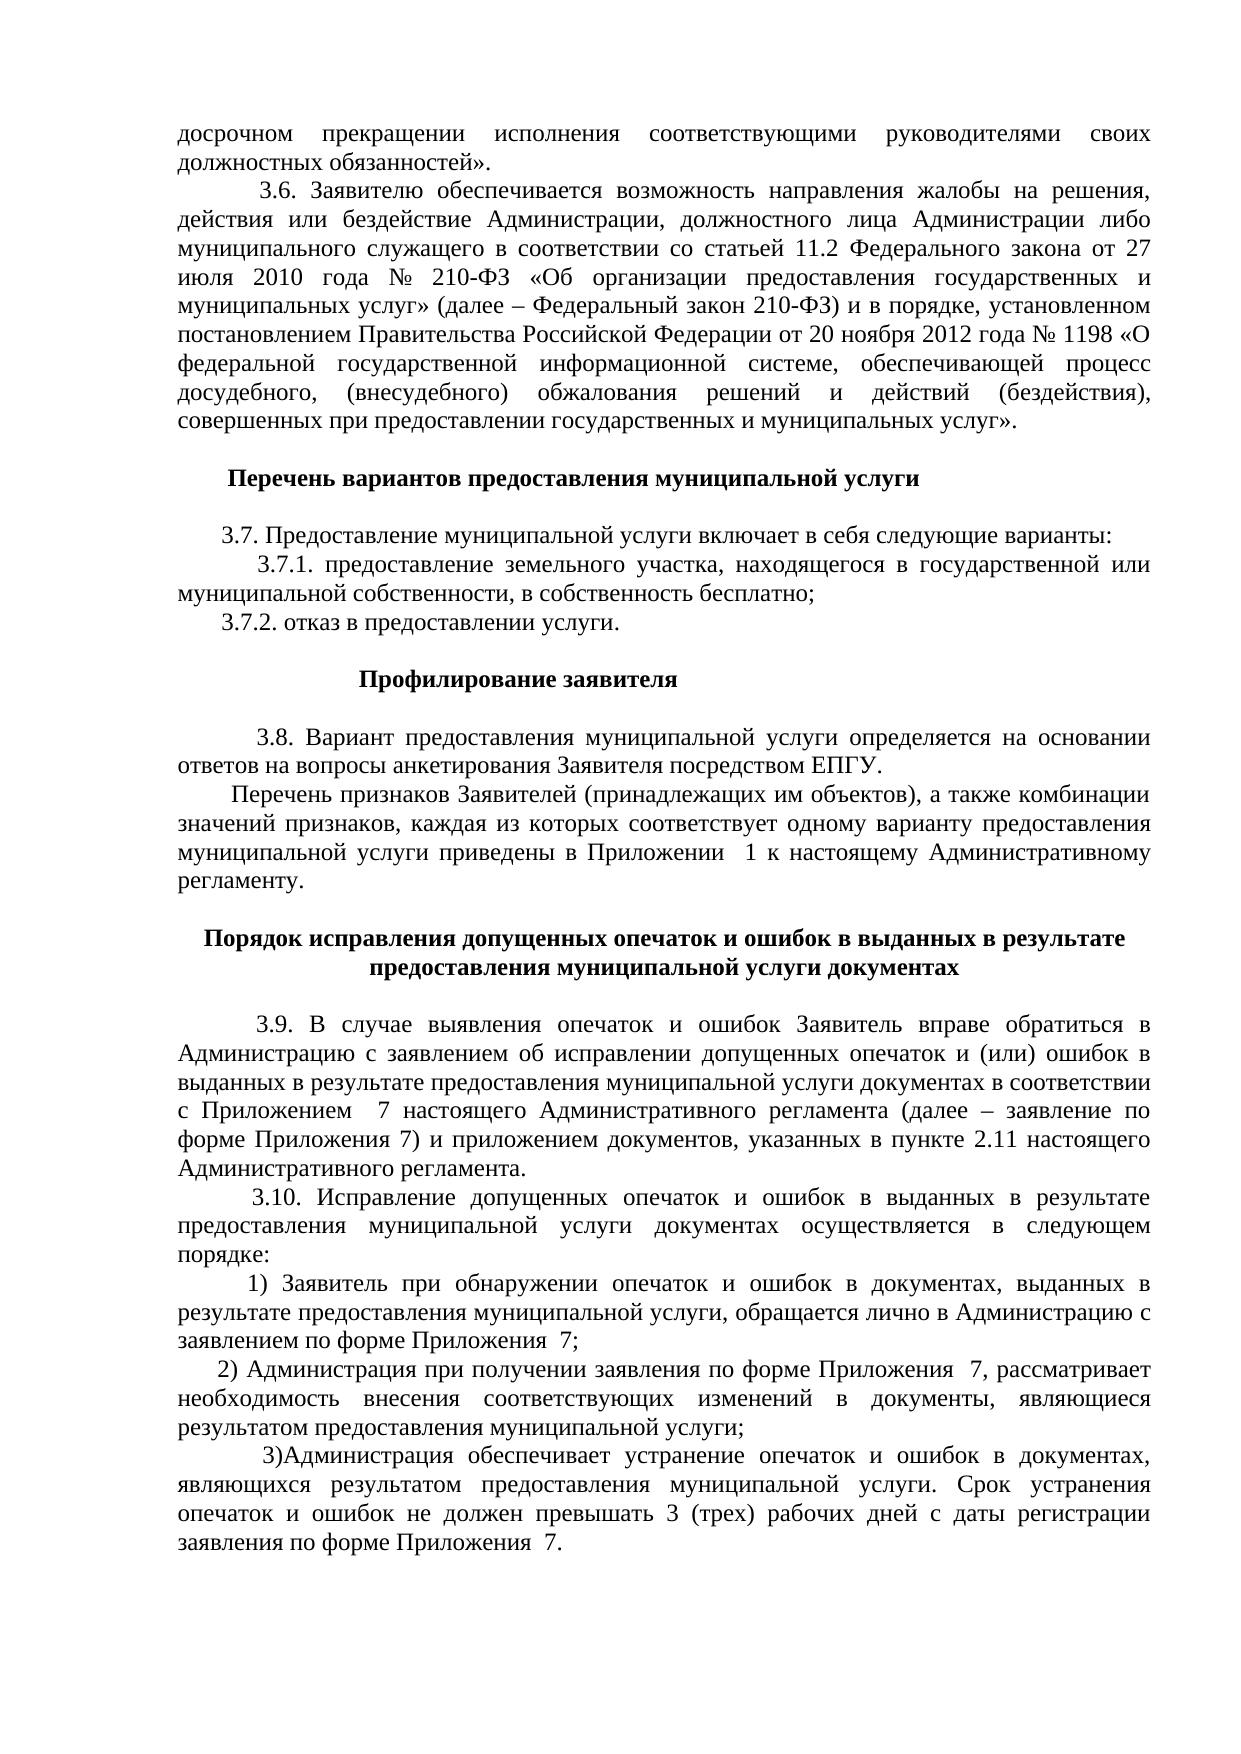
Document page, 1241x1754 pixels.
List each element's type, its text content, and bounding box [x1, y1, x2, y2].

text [177, 118, 1152, 176]
text 3)Администрация обеспечивает устранение опечаток и ошибок в документах, являющихся результатом предоставления муниципальной услуги. Срок устранения опечаток и ошибок не должен превышать 3 (трех) рабочих дней с даты регистрации заявления по форме Приложения 7. [177, 1441, 1152, 1556]
text 3.7. Предоставление муниципальной услуги включает в себя следующие варианты: [177, 521, 1152, 549]
text 3.10. Исправление допущенных опечаток и ошибок в выданных в результате предоставления муниципальной услуги документах осуществляется в следующем порядке: [177, 1182, 1152, 1268]
text 1) Заявитель при обнаружении опечаток и ошибок в документах, выданных в результате предоставления муниципальной услуги, обращается лично в Администрацию с заявлением по форме Приложения 7; [177, 1268, 1152, 1354]
text 3.7.2. отказ в предоставлении услуги. [177, 607, 1152, 636]
text 3.7.1. предоставление земельного участка, находящегося в государственной или муниципальной собственности, в собственность бесплатно; [177, 549, 1152, 607]
text Перечень признаков Заявителей (принадлежащих им объектов), а также комбинации значений признаков, каждая из которых соответствует одному варианту предоставления муниципальной услуги приведены в Приложении 1 к настоящему Административному регламенту. [177, 779, 1152, 894]
text 3.8. Вариант предоставления муниципальной услуги определяется на основании ответов на вопросы анкетирования Заявителя посредством ЕПГУ. [177, 722, 1152, 779]
text Перечень вариантов предоставления муниципальной услуги [177, 463, 1152, 492]
text 2) Администрация при получении заявления по форме Приложения 7, рассматривает необходимость внесения соответствующих изменений в документы, являющиеся результатом предоставления муниципальной услуги; [177, 1354, 1152, 1441]
text Профилирование заявителя [177, 664, 1152, 693]
text Порядок исправления допущенных опечаток и ошибок в выданных в результате предоставления муниципальной услуги документах [177, 923, 1152, 981]
text 3.6. Заявителю обеспечивается возможность направления жалобы на решения, действия или бездействие Администрации, должностного лица Администрации либо муниципального служащего в соответствии со статьей 11.2 Федерального закона от 27 июля 2010 года № 210-ФЗ «Об организации предоставления государственных и муниципальных услуг» (далее – Федеральный закон 210-ФЗ) и в порядке, установленном постановлением Правительства Российской Федерации от 20 ноября 2012 года № 1198 «О федеральной государственной информационной системе, обеспечивающей процесс досудебного, (внесудебного) обжалования решений и действий (бездействия), совершенных при предоставлении государственных и муниципальных услуг». [177, 176, 1152, 434]
text 3.9. В случае выявления опечаток и ошибок Заявитель вправе обратиться в Администрацию с заявлением об исправлении допущенных опечаток и (или) ошибок в выданных в результате предоставления муниципальной услуги документах в соответствии с Приложением 7 настоящего Административного регламента (далее – заявление по форме Приложения 7) и приложением документов, указанных в пункте 2.11 настоящего Административного регламента. [177, 1009, 1152, 1182]
